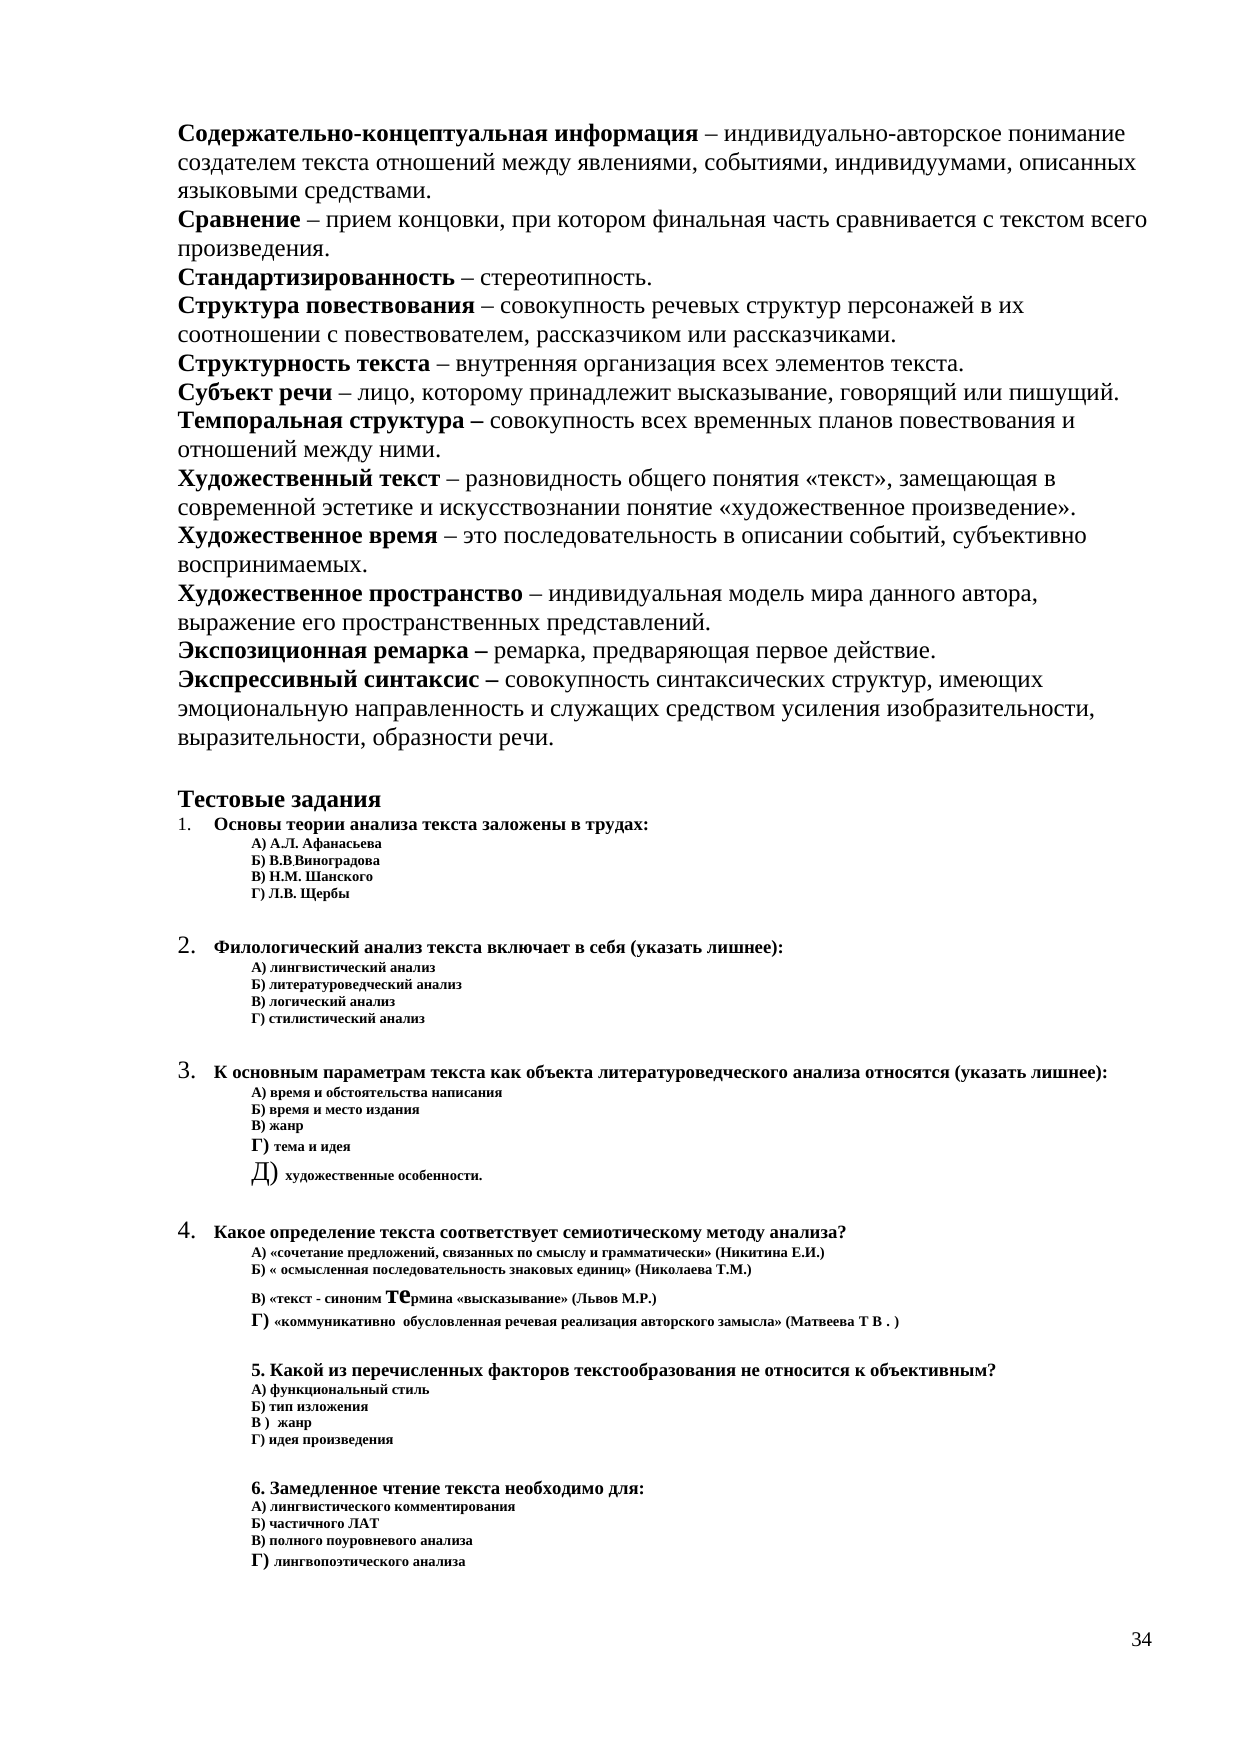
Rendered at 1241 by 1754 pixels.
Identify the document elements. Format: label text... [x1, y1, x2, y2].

text В) жанр [177, 1117, 1152, 1134]
list Филологический анализ текста включает в себя (указать лишнее): [177, 930, 1152, 959]
text А) А.Л. Афанасьева [177, 834, 1152, 851]
text Структурность текста – внутренняя организация всех элементов текста. [177, 348, 1152, 377]
text Г) стилистический анализ [177, 1009, 1152, 1026]
text Экспрессивный синтаксис – совокупность синтаксических структур, имеющих эмоциональную направленность и служащих средством усиления изобразительности, выразительности, образности речи. [177, 664, 1152, 751]
text Тестовые задания [177, 784, 1152, 813]
text Экспозиционная ремарка – ремарка, предваряющая первое действие. [177, 636, 1152, 664]
text Стандартизированность – стереотипность. [177, 262, 1152, 291]
text В) логический анализ [177, 993, 1152, 1009]
text Г) тема и идея [177, 1134, 1152, 1156]
text В) жанр [177, 1414, 1152, 1431]
text Г) Л.В. Щербы [177, 885, 1152, 902]
text В) Н.М. Шанского [177, 868, 1152, 885]
text Д) художественные особенности. [177, 1156, 1152, 1187]
text 6. Замедленное чтение текста необходимо для: [177, 1477, 1152, 1498]
text Г) идея произведения [177, 1431, 1152, 1448]
text А) функциональный стиль [177, 1381, 1152, 1397]
text В) «текст - синоним термина «высказывание» (Львов М.Р.) [177, 1278, 1152, 1309]
text 5. Какой из перечисленных факторов текстообразования не относится к объективным? [177, 1359, 1152, 1381]
list Основы теории анализа текста заложены в трудах: [177, 813, 1152, 834]
text Субъект речи – лицо, которому принадлежит высказывание, говорящий или пишущий. [177, 377, 1152, 406]
text Г) «коммуникативно обусловленная речевая реализация авторского замысла» (Матвеева ТВ.) [177, 1309, 1152, 1330]
list К основным параметрам текста как объекта литературоведческого анализа относятся (указать лишнее): [177, 1055, 1152, 1084]
text Сравнение – прием концовки, при котором финальная часть сравнивается с текстом всего произведения. [177, 204, 1152, 262]
text Содержательно-концептуальная информация – индивидуально-авторское понимание создателем текста отношений между явлениями, событиями, индивидуумами, описанных языковыми средствами. [177, 118, 1152, 204]
text В) полного поуровневого анализа [177, 1532, 1152, 1548]
text Б) В.В.Виноградова [177, 851, 1152, 868]
list Какое определение текста соответствует семиотическому методу анализа? [177, 1215, 1152, 1244]
text Б) тип изложения [177, 1397, 1152, 1414]
text Б) частичного ЛАТ [177, 1515, 1152, 1532]
text А) «сочетание предложений, связанных по смыслу и грамматически» (Никитина Е.И.) [177, 1244, 1152, 1261]
text А) лингвистического комментирования [177, 1498, 1152, 1515]
text Структура повествования – совокупность речевых структур персонажей в их соотношении с повествователем, рассказчиком или рассказчиками. [177, 291, 1152, 348]
text А) лингвистический анализ [177, 959, 1152, 976]
text Б) «осмысленная последовательность знаковых единиц» (Николаева Т.М.) [177, 1261, 1152, 1278]
text Б) литературоведческий анализ [177, 976, 1152, 993]
text Б) время и место издания [177, 1100, 1152, 1117]
text Темпоральная структура – совокупность всех временных планов повествования и отношений между ними. [177, 406, 1152, 463]
text Художественный текст – разновидность общего понятия «текст», замещающая в современной эстетике и искусствознании понятие «художественное произведение». [177, 463, 1152, 521]
text Г) лингвопоэтического анализа [177, 1548, 1152, 1570]
text Художественное время – это последовательность в описании событий, субъективно воспринимаемых. [177, 521, 1152, 578]
text А) время и обстоятельства написания [177, 1084, 1152, 1100]
text Художественное пространство – индивидуальная модель мира данного автора, выражение его пространственных представлений. [177, 578, 1152, 636]
